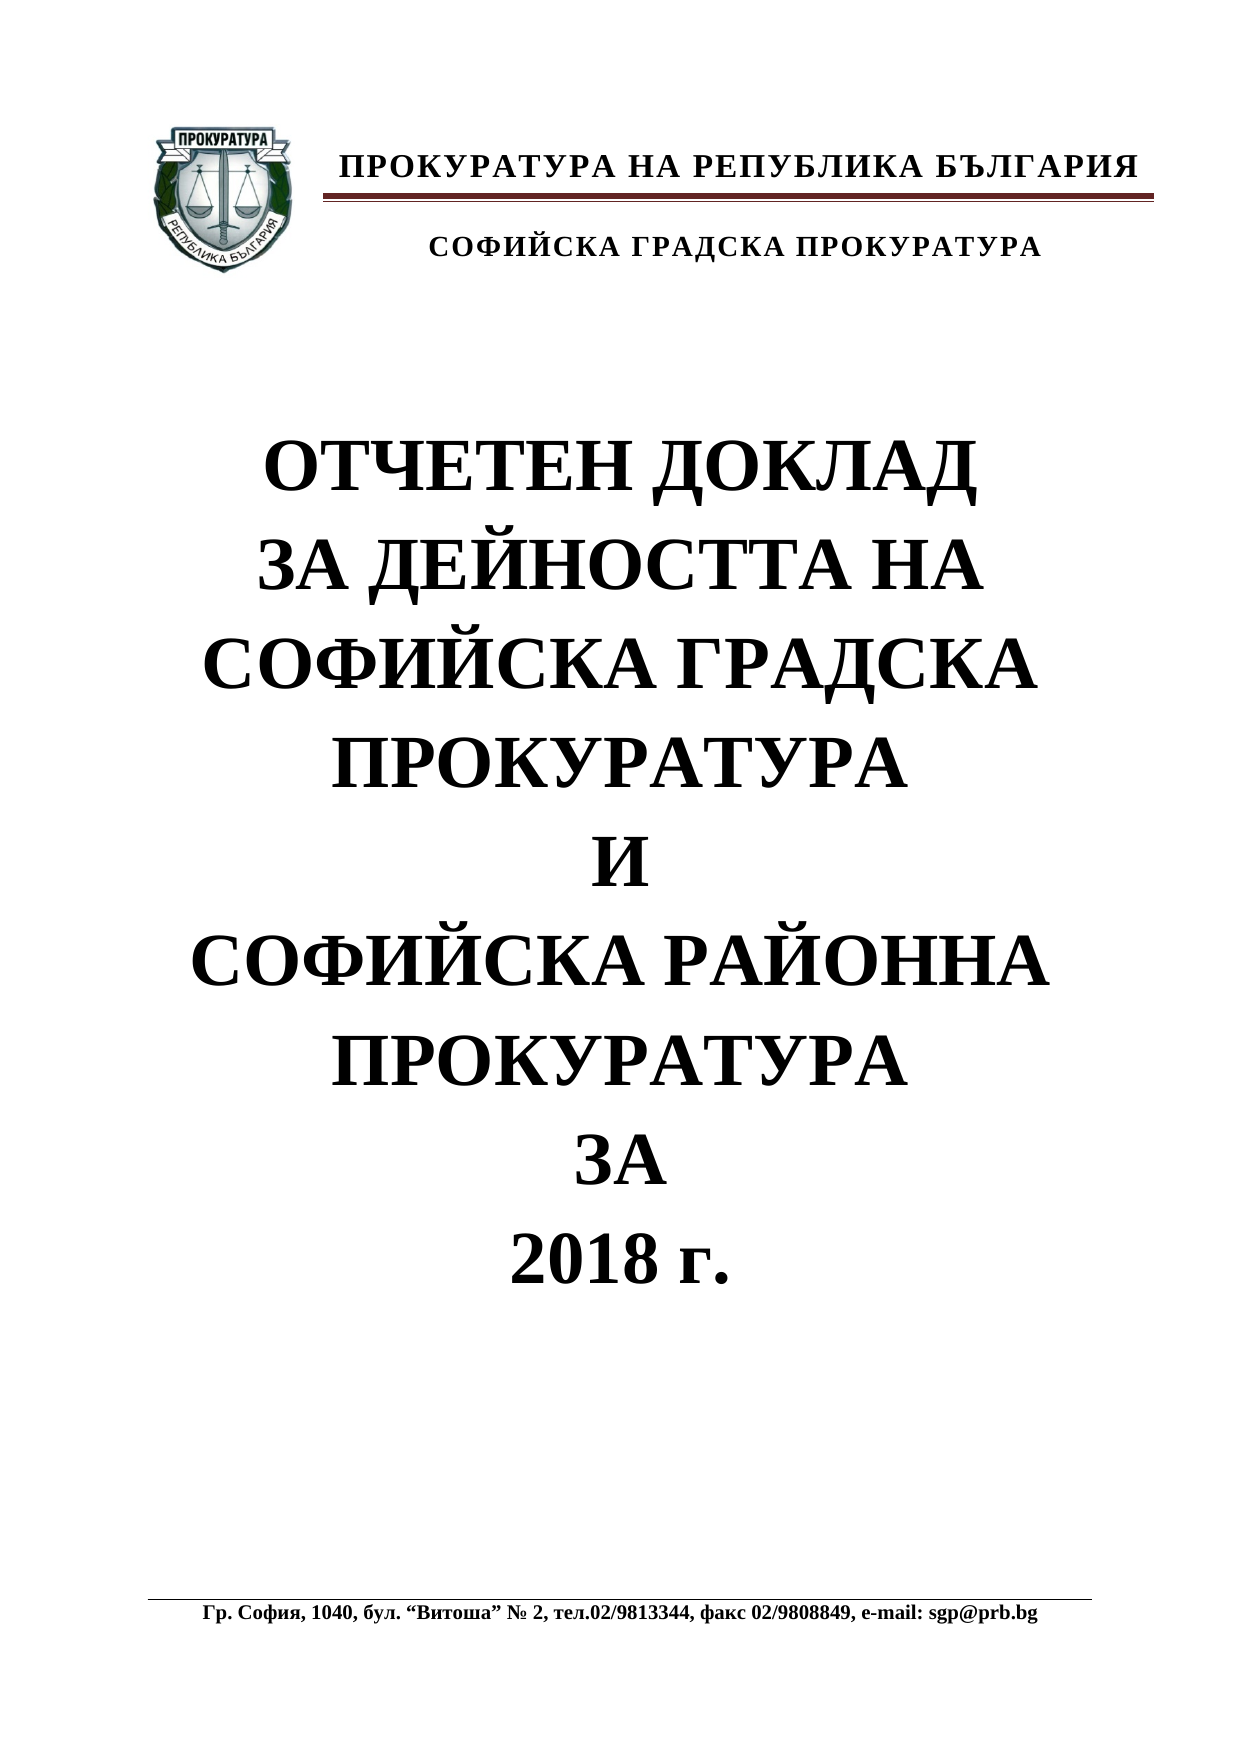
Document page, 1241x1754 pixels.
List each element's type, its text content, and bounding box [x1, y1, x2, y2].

text ЗА [148, 1114, 1092, 1200]
text 2018 г. [148, 1213, 1092, 1299]
table_header ПРОКУРАТУРА НА РЕПУБЛИКА БЪЛГАРИЯ СОФИЙСКА ГРАДСКА ПРОКУРАТУРА [312, 124, 1165, 304]
text СОФИЙСКА РАЙОННА ПРОКУРАТУРА [148, 916, 1092, 1101]
text ЗА ДЕЙНОСТТА НА [148, 519, 1092, 605]
text СОФИЙСКА ГРАДСКА ПРОКУРАТУРА [148, 618, 1092, 803]
text ОТЧЕТЕН ДОКЛАД [148, 420, 1092, 506]
table_header [136, 124, 312, 304]
picture [147, 124, 296, 280]
text И [148, 816, 1092, 903]
